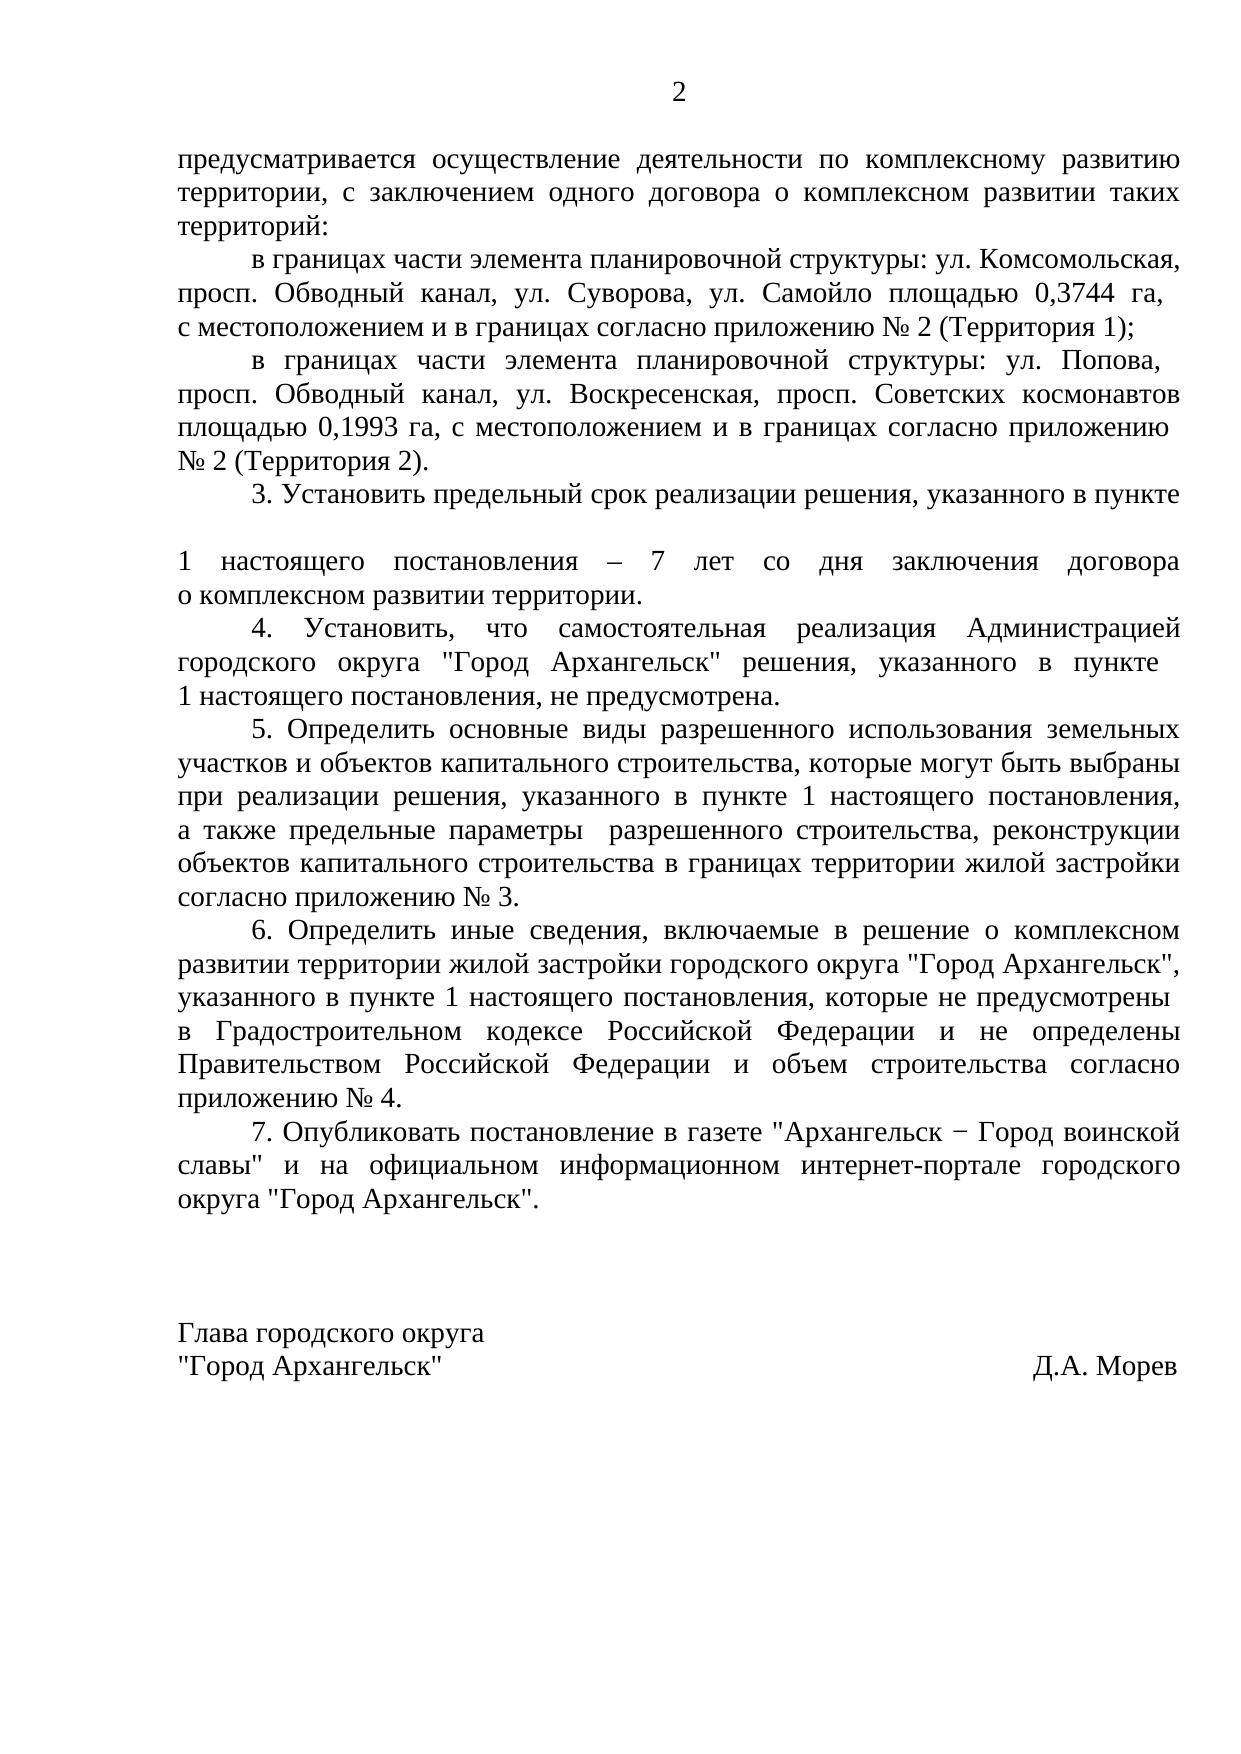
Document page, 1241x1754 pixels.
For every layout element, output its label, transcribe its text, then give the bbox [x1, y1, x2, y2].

text "Город Архангельск" Д.А. Морев [177, 1348, 1181, 1382]
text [177, 141, 1181, 242]
text 7. Опубликовать постановление в газете "Архангельск − Город воинской славы" и на официальном информационном интернет-портале городского округа "Город Архангельск". [177, 1114, 1181, 1214]
text 3. Установить предельный срок реализации решения, указанного в пункте 1 настоящего постановления – 7 лет со дня заключения договора о комплексном развитии территории. [177, 476, 1181, 611]
text 4. Установить, что самостоятельная реализация Администрацией городского округа "Город Архангельск" решения, указанного в пункте 1 настоящего постановления, не предусмотрена. [177, 611, 1181, 711]
text в границах части элемента планировочной структуры: ул. Комсомольская, просп. Обводный канал, ул. Суворова, ул. Самойло площадью 0,3744 га, с местоположением и в границах согласно приложению № 2 (Территория 1); [177, 242, 1181, 342]
text Глава городского округа [177, 1315, 1181, 1348]
text в границах части элемента планировочной структуры: ул. Попова, просп. Обводный канал, ул. Воскресенская, просп. Советских космонавтов площадью 0,1993 га, с местоположением и в границах согласно приложению № 2 (Территория 2). [177, 342, 1181, 476]
text 6. Определить иные сведения, включаемые в решение о комплексном развитии территории жилой застройки городского округа "Город Архангельск", указанного в пункте 1 настоящего постановления, которые не предусмотрены в Градостроительном кодексе Российской Федерации и не определены Правительством Российской Федерации и объем строительства согласно приложению № 4. [177, 912, 1181, 1114]
text 5. Определить основные виды разрешенного использования земельных участков и объектов капитального строительства, которые могут быть выбраны при реализации решения, указанного в пункте 1 настоящего постановления, а также предельные параметры разрешенного строительства, реконструкции объектов капитального строительства в границах территории жилой застройки согласно приложению № 3. [177, 711, 1181, 912]
